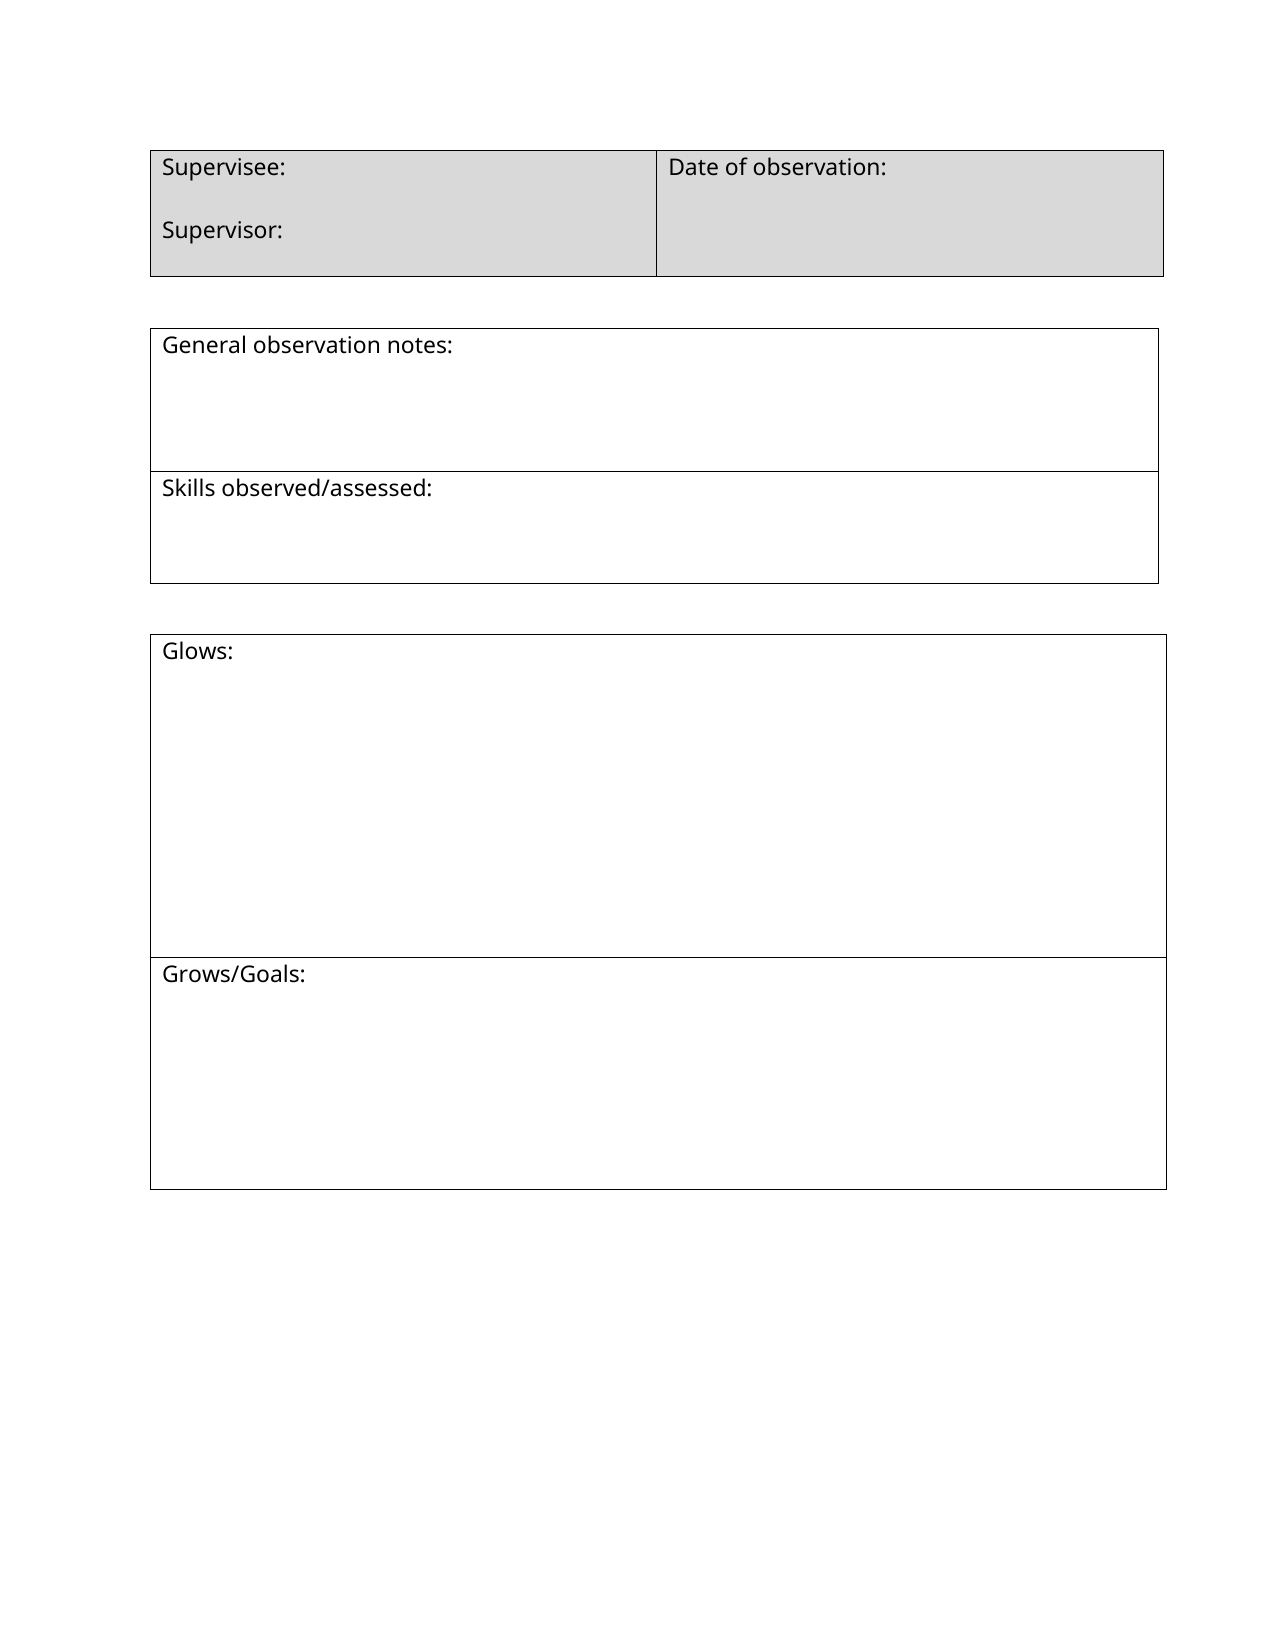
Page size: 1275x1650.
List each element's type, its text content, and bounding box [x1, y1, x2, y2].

table_cell Skills observed/assessed: [151, 472, 1158, 583]
table_cell Grows/Goals: [151, 958, 1166, 1189]
table_header Glows: [151, 635, 1166, 957]
table_header General observation notes: [151, 329, 1158, 471]
table_header Supervisee: Supervisor: [151, 151, 656, 276]
table_header Date of observation: [657, 151, 1163, 276]
